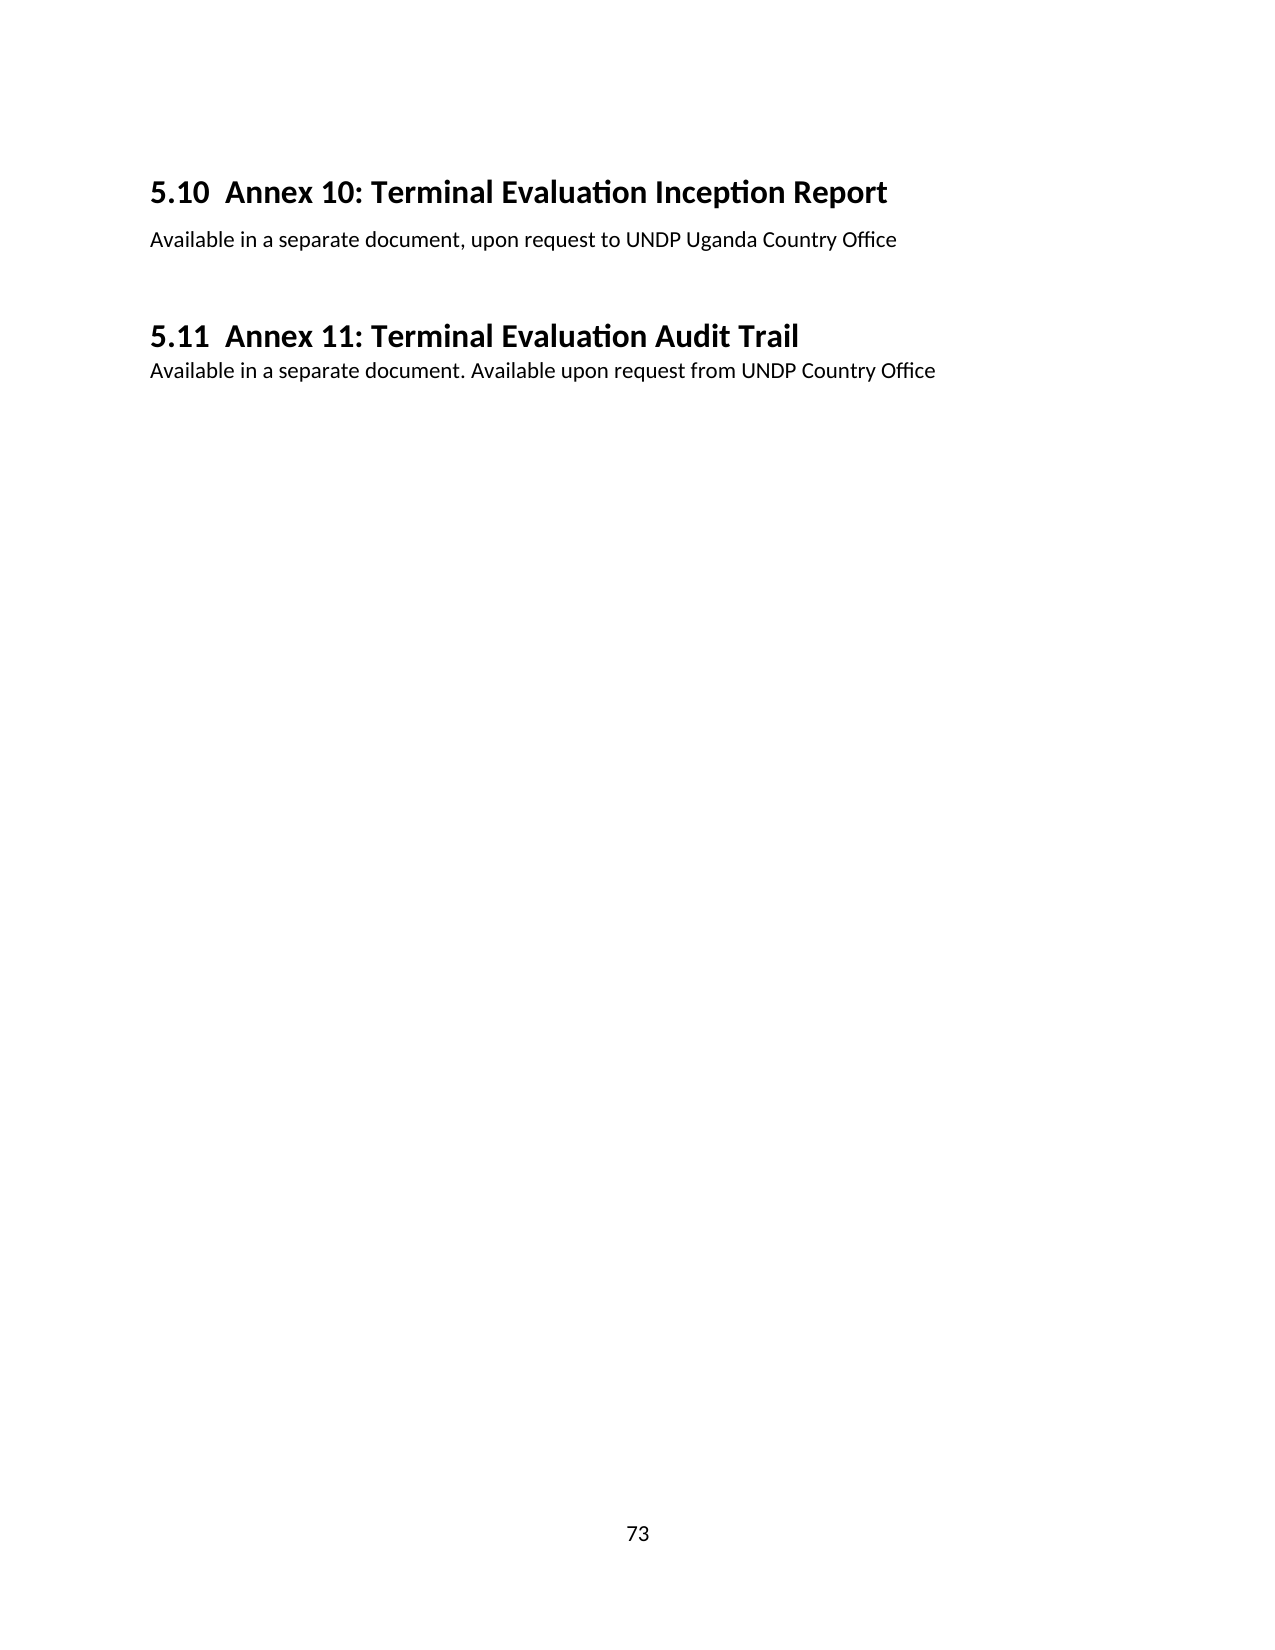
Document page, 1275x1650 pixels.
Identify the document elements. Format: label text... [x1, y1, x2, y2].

subtitle Annex 10: Terminal Evaluation Inception Report [150, 171, 1125, 212]
text Available in a separate document. Available upon request from UNDP Country Office [150, 356, 1125, 384]
subtitle Annex 11: Terminal Evaluation Audit Trail [150, 315, 1125, 355]
text Available in a separate document, upon request to UNDP Uganda Country Office [150, 225, 1125, 253]
